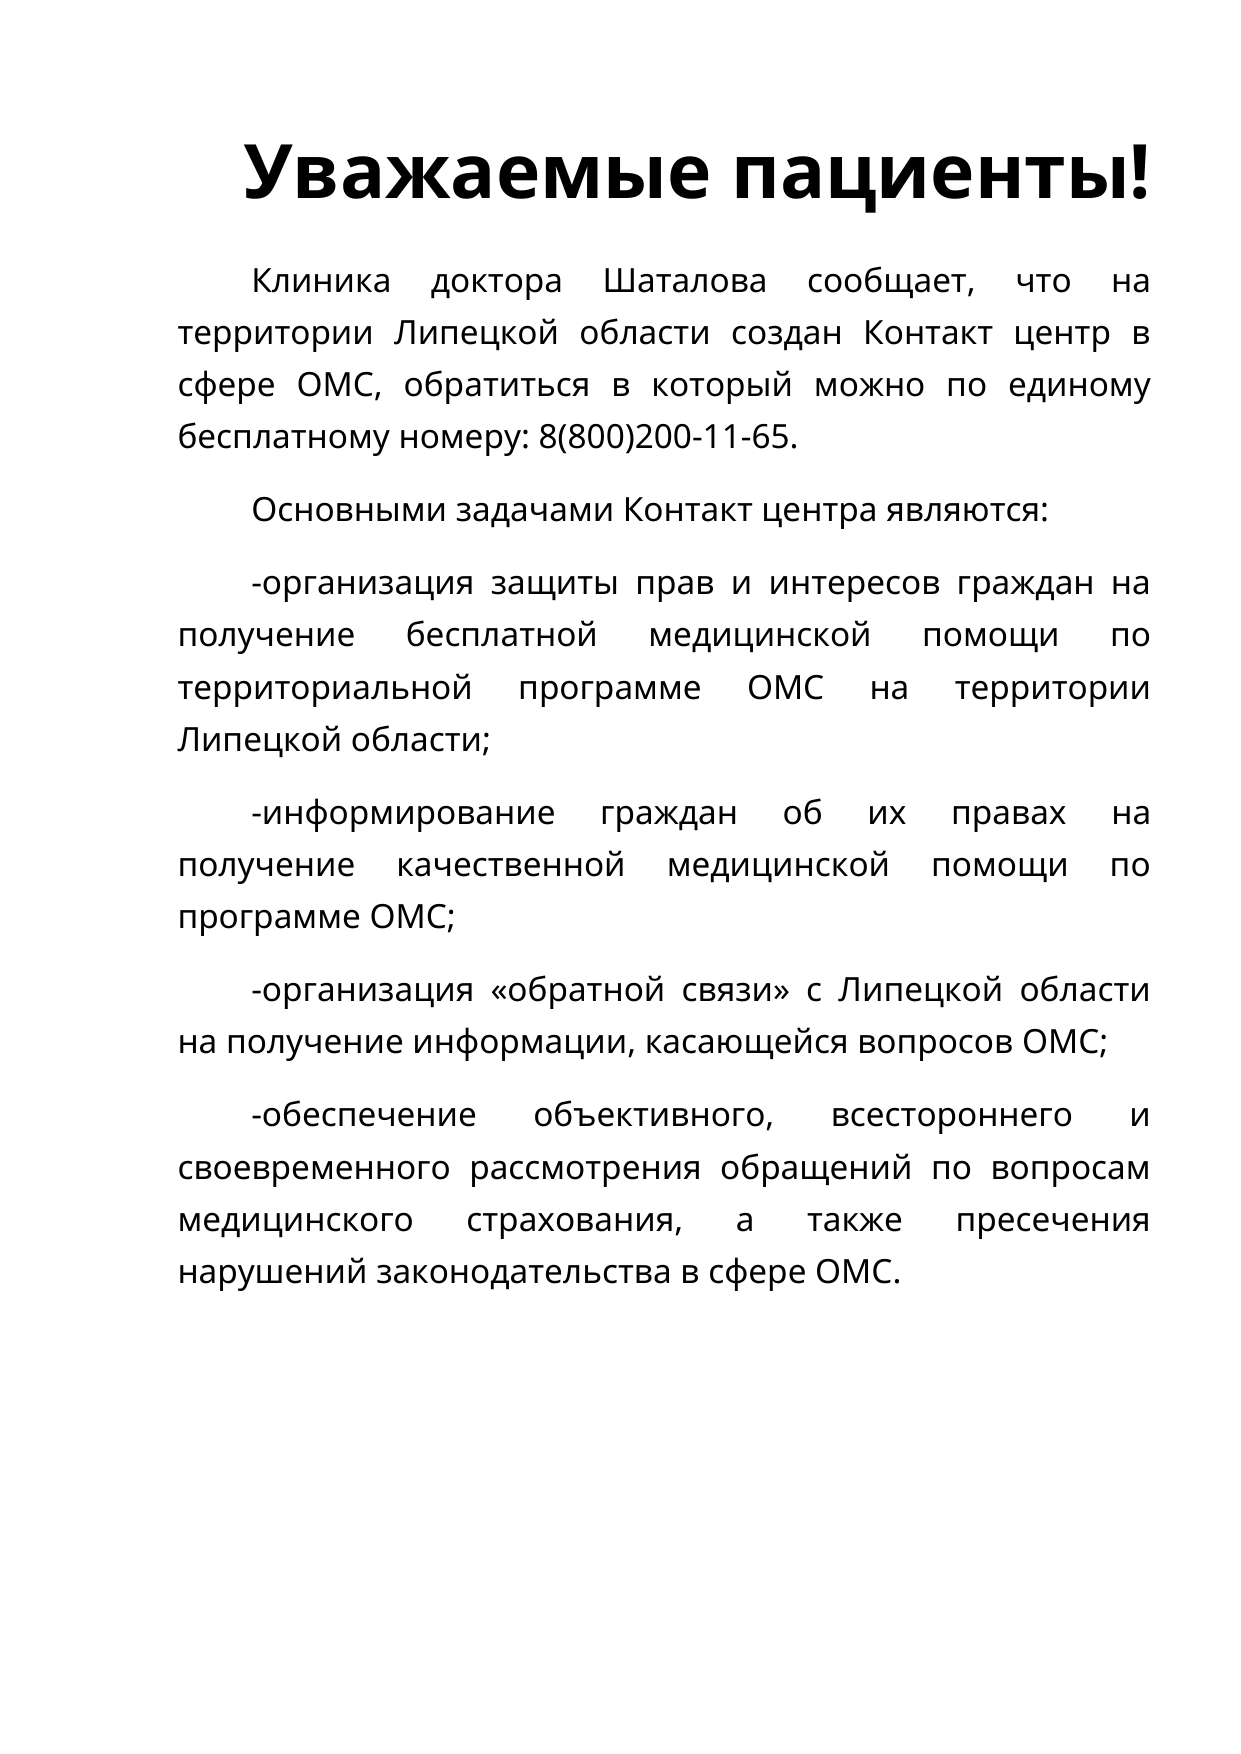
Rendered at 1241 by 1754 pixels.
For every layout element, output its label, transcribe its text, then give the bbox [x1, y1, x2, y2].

text -организация защиты прав и интересов граждан на получение бесплатной медицинской помощи по территориальной программе ОМС на территории Липецкой области; [177, 559, 1152, 761]
text -организация «обратной связи» с Липецкой области на получение информации, касающейся вопросов ОМС; [177, 966, 1152, 1064]
text Уважаемые пациенты! [177, 118, 1152, 220]
text -информирование граждан об их правах на получение качественной медицинской помощи по программе ОМС; [177, 789, 1152, 938]
text Основными задачами Контакт центра являются: [177, 486, 1152, 531]
text -обеспечение объективного, всестороннего и своевременного рассмотрения обращений по вопросам медицинского страхования, а также пресечения нарушений законодательства в сфере ОМС. [177, 1091, 1152, 1293]
text Клиника доктора Шаталова сообщает, что на территории Липецкой области создан Контакт центр в сфере ОМС, обратиться в который можно по единому бесплатному номеру: 8(800)200-11-65. [177, 256, 1152, 458]
